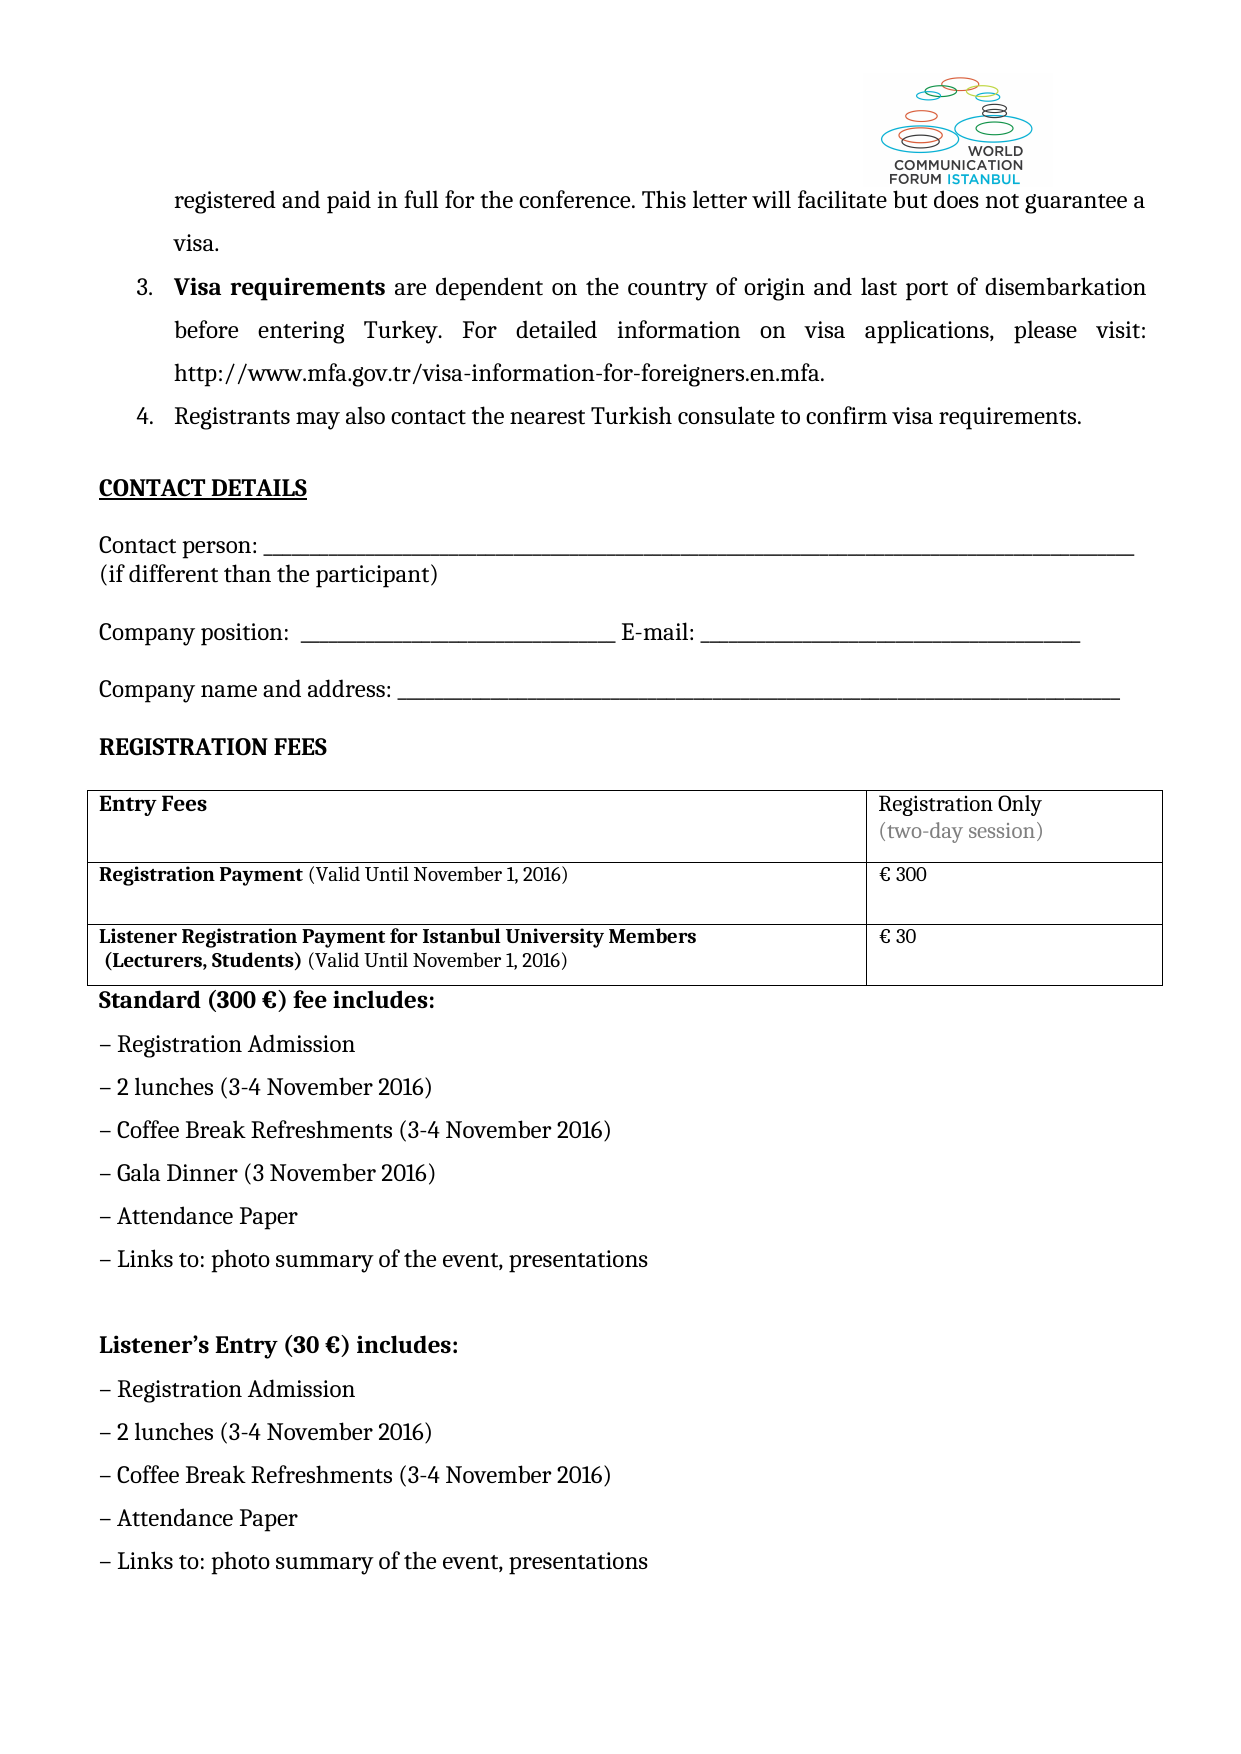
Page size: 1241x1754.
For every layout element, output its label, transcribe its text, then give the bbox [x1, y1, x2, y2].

table_cell € 30 [867, 925, 1162, 985]
text – Gala Dinner (3 November 2016) [99, 1159, 1148, 1188]
table_cell € 300 [867, 863, 1162, 923]
text REGISTRATION FEES [99, 732, 1148, 761]
text – Registration Admission [99, 1029, 1148, 1058]
text – Coffee Break Refreshments (3-4 November 2016) [99, 1116, 1148, 1144]
text – Coffee Break Refreshments (3-4 November 2016) [99, 1461, 1148, 1489]
text – 2 lunches (3-4 November 2016) [99, 1073, 1148, 1101]
text – Links to: photo summary of the event, presentations [99, 1547, 1148, 1576]
picture [863, 73, 1053, 187]
text Company position: __________________________________ E-mail: _________________________________________ Company name and address: ______________________________________________________________________________ [99, 617, 1148, 704]
list Registrants may also contact the nearest Turkish consulate to confirm visa requirements. [136, 402, 1148, 431]
table_cell Listener Registration Payment for Istanbul University Members (Lecturers, Students) (Valid Until November 1, 2016) [88, 925, 866, 985]
text – Registration Admission [99, 1374, 1148, 1403]
list Visa requirements are dependent on the country of origin and last port of disembarkation before entering Turkey. For detailed information on visa applications, please visit: http://www.mfa.gov.tr/visa-information-for-foreigners.en.mfa. [136, 272, 1148, 387]
table_header Registration Only (two-day session) [867, 791, 1162, 862]
text Contact person: ______________________________________________________________________________________________ (if different than the participant) [99, 531, 1148, 589]
text – Attendance Paper [99, 1504, 1148, 1533]
text – 2 lunches (3-4 November 2016) [99, 1418, 1148, 1446]
text – Attendance Paper [99, 1202, 1148, 1231]
text Standard (300 €) fee includes: [99, 986, 1148, 1015]
table_cell Registration Payment (Valid Until November 1, 2016) [88, 863, 866, 923]
text Listener’s Entry (30 €) includes: [99, 1331, 1148, 1360]
table_header Entry Fees [88, 791, 866, 862]
text – Links to: photo summary of the event, presentations [99, 1245, 1148, 1274]
text CONTACT DETAILS [99, 445, 1148, 502]
